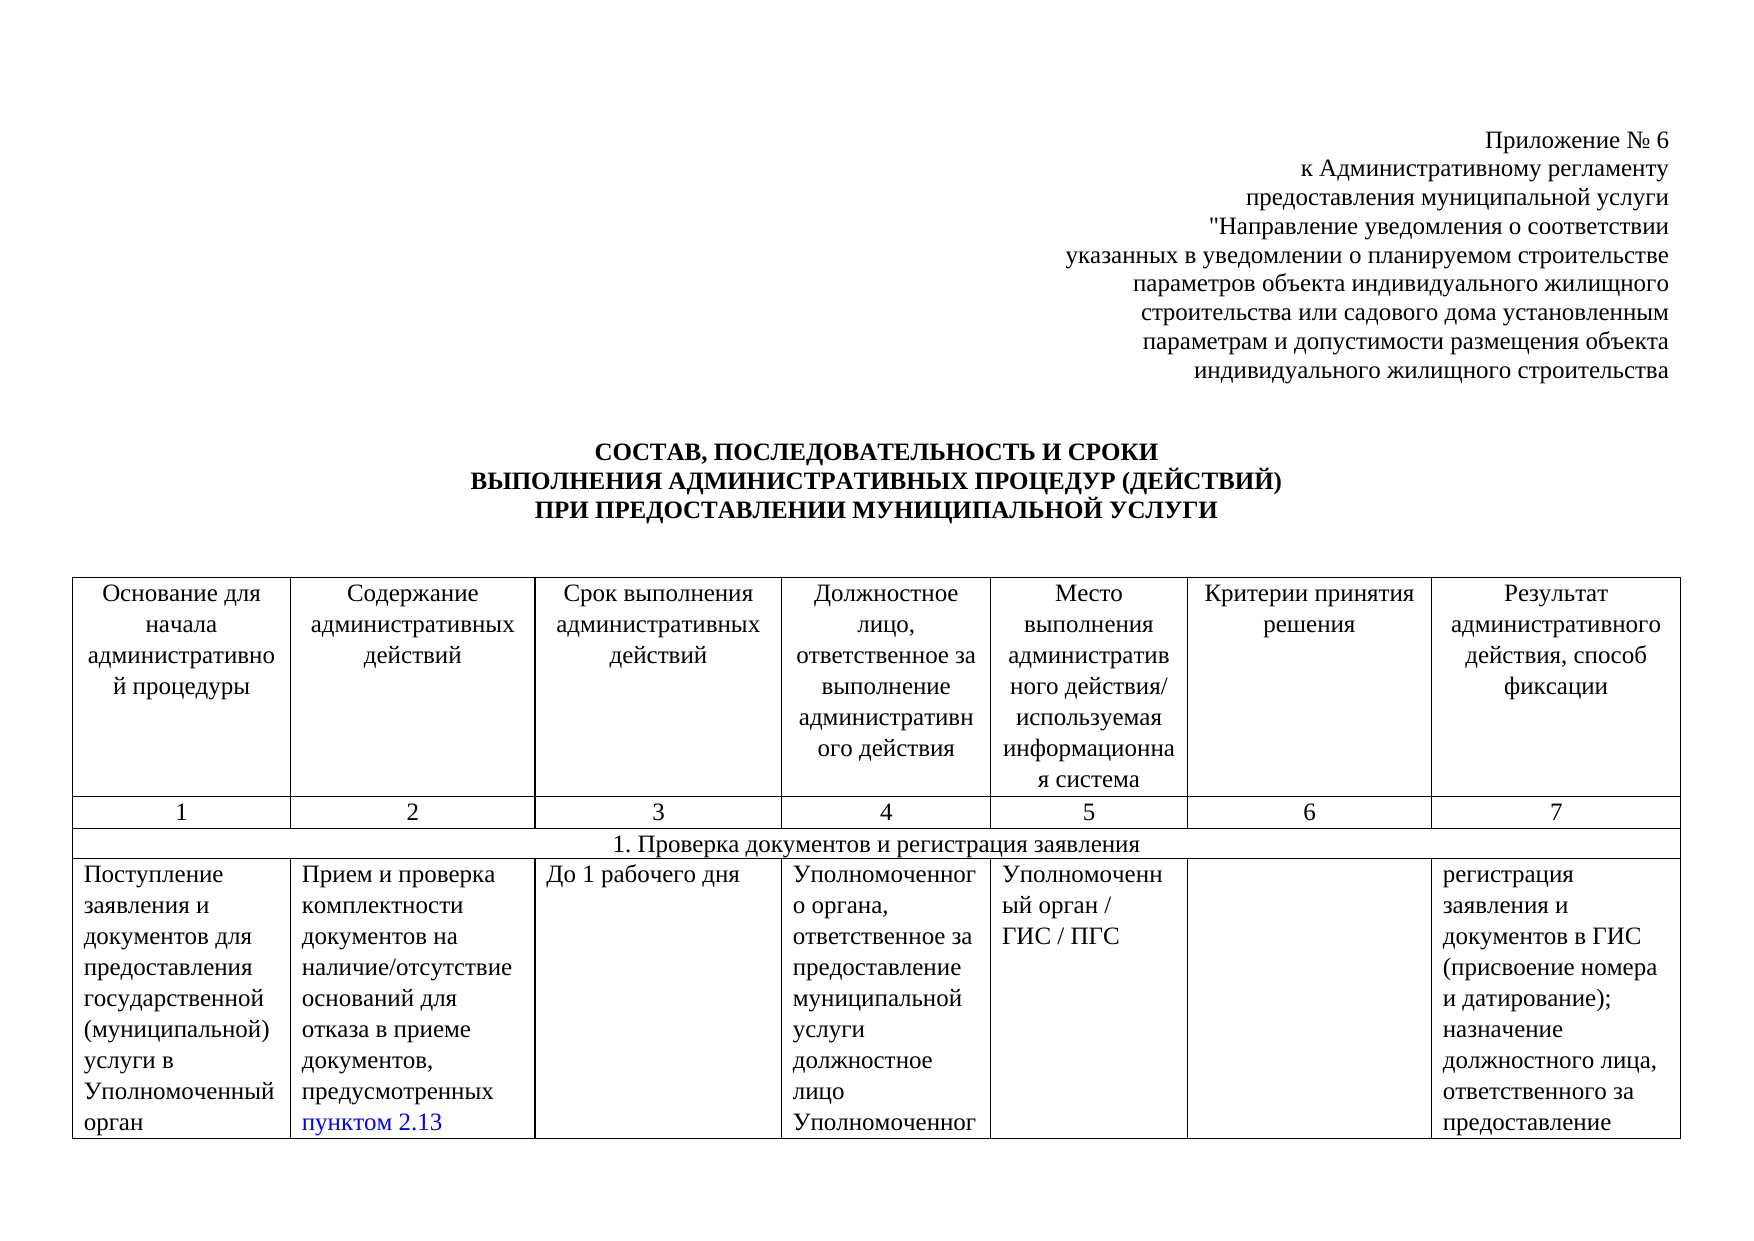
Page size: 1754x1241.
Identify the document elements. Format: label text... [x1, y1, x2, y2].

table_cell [291, 859, 534, 1138]
text строительства или садового дома установленным [83, 297, 1669, 326]
text Приложение № 6 [83, 125, 1669, 153]
table_cell 2 [291, 797, 534, 828]
text к Административному регламенту [83, 153, 1669, 182]
table_cell 1. Проверка документов и регистрация заявления [73, 829, 1680, 858]
table_cell До 1 рабочего дня [536, 859, 781, 1138]
text параметров объекта индивидуального жилищного [83, 268, 1669, 297]
table_cell 5 [991, 797, 1187, 828]
table_header Срок выполнения административных действий [536, 578, 781, 796]
table_cell 7 [1432, 797, 1680, 828]
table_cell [782, 859, 990, 1138]
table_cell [1432, 859, 1680, 1138]
table_cell 6 [1188, 797, 1431, 828]
table_header Место выполнения административного действия/ используемая информационная система [991, 578, 1187, 796]
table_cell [73, 859, 290, 1138]
table_cell 4 [782, 797, 990, 828]
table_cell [991, 859, 1187, 1138]
title ВЫПОЛНЕНИЯ АДМИНИСТРАТИВНЫХ ПРОЦЕДУР (ДЕЙСТВИЙ) [83, 466, 1669, 495]
text указанных в уведомлении о планируемом строительстве [83, 240, 1669, 268]
text "Направление уведомления о соответствии [83, 211, 1669, 240]
table_header Критерии принятия решения [1188, 578, 1431, 796]
table_cell 1 [73, 797, 290, 828]
text параметрам и допустимости размещения объекта [83, 326, 1669, 355]
table_cell 3 [536, 797, 781, 828]
text индивидуального жилищного строительства [83, 355, 1669, 383]
table_header Основание для начала административной процедуры [73, 578, 290, 796]
title ПРИ ПРЕДОСТАВЛЕНИИ МУНИЦИПАЛЬНОЙ УСЛУГИ [83, 495, 1669, 523]
table_cell [1188, 859, 1431, 1138]
table_header Результат административного действия, способ фиксации [1432, 578, 1680, 796]
table_header Содержание административных действий [291, 578, 534, 796]
text предоставления муниципальной услуги [83, 182, 1669, 211]
table_header Должностное лицо, ответственное за выполнение административного действия [782, 578, 990, 796]
title СОСТАВ, ПОСЛЕДОВАТЕЛЬНОСТЬ И СРОКИ [83, 437, 1669, 466]
